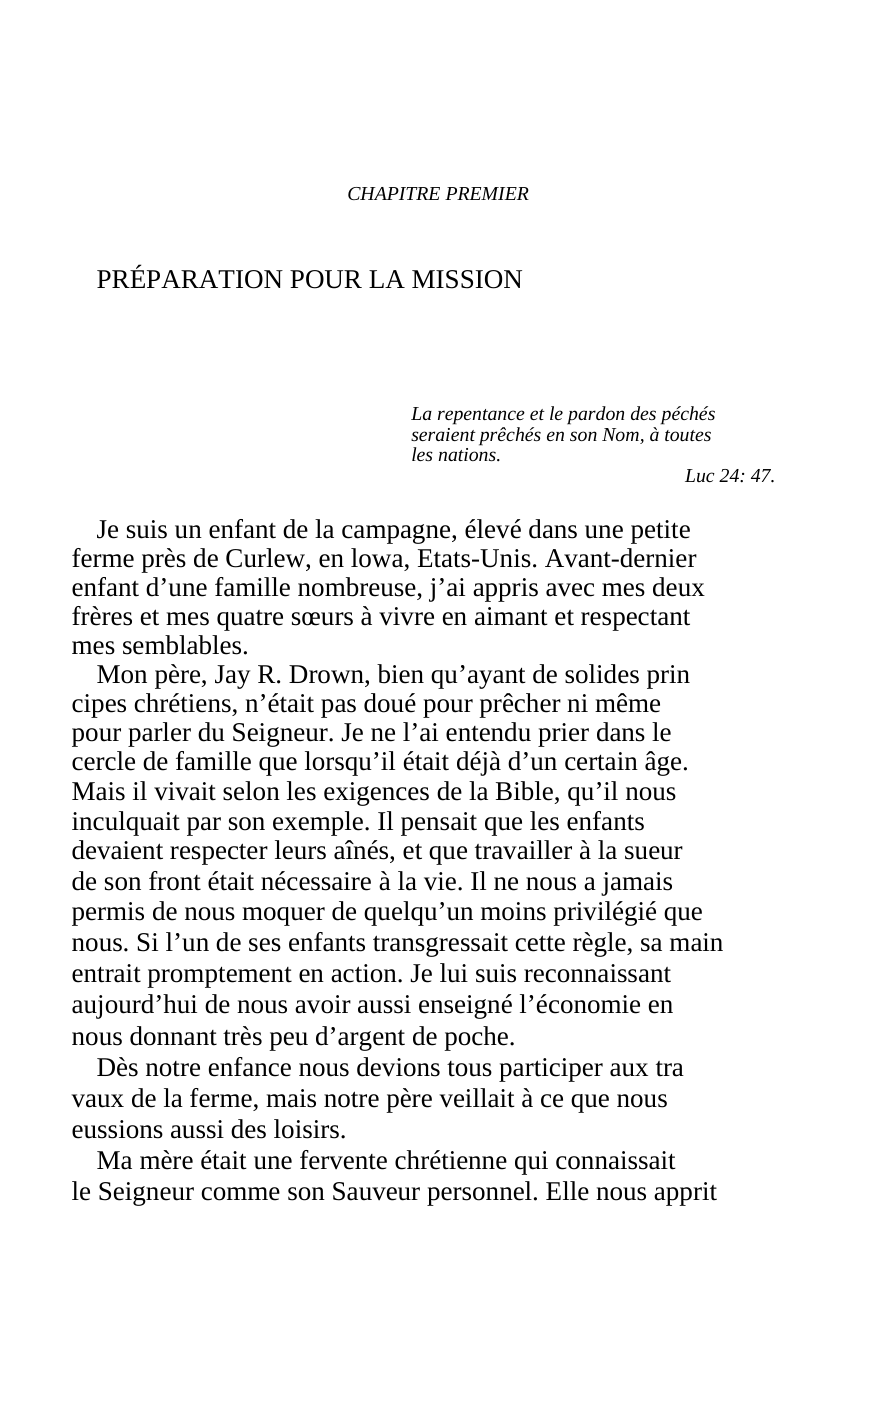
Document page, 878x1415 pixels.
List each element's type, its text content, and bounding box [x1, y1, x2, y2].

text Luc 24: 47. [71, 466, 777, 487]
text le Seigneur comme son Sauveur personnel. Elle nous apprit [71, 1175, 806, 1207]
text Mais il vivait selon les exigences de la Bible, qu’il nous [71, 777, 806, 806]
text Je suis un enfant de la campagne, élevé dans une petite [71, 514, 806, 545]
text Ma mère était une fervente chrétienne qui connaissait [71, 1144, 806, 1175]
text vaux de la ferme, mais notre père veillait à ce que nous [71, 1082, 806, 1113]
text devaient respecter leurs aînés, et que travailler à la sueur [71, 836, 806, 866]
text La repentance et le pardon des péchés [411, 402, 806, 424]
text CHAPITRE PREMIER [71, 182, 806, 205]
text eussions aussi des loisirs. [71, 1113, 806, 1144]
text mes semblables. [71, 631, 806, 660]
text pour parler du Seigneur. Je ne l’ai entendu prier dans le [71, 718, 806, 747]
text nous. Si l’un de ses enfants transgressait cette règle, sa main [71, 926, 806, 957]
text enfant d’une famille nombreuse, j’ai appris avec mes deux [71, 573, 806, 602]
text de son front était nécessaire à la vie. Il ne nous a jamais [71, 866, 806, 897]
text cipes chrétiens, n’était pas doué pour prêcher ni même [71, 689, 806, 718]
text ferme près de Curlew, en lowa, Etats-Unis. Avant-dernier [71, 545, 806, 573]
text nous donnant très peu d’argent de poche. [71, 1020, 806, 1051]
text Mon père, Jay R. Drown, bien qu’ayant de solides prin [71, 660, 806, 689]
text entrait promptement en action. Je lui suis reconnaissant [71, 957, 806, 988]
text cercle de famille que lorsqu’il était déjà d’un certain âge. [71, 747, 806, 777]
text frères et mes quatre sœurs à vivre en aimant et respectant [71, 602, 806, 631]
text permis de nous moquer de quelqu’un moins privilégié que [71, 897, 806, 926]
text les nations. [411, 445, 806, 466]
text Dès notre enfance nous devions tous participer aux tra [71, 1051, 806, 1082]
text seraient prêchés en son Nom, à toutes [411, 424, 806, 445]
text PRÉPARATION POUR LA MISSION [71, 264, 523, 295]
text inculquait par son exemple. Il pensait que les enfants [71, 806, 806, 836]
text aujourd’hui de nous avoir aussi enseigné l’économie en [71, 988, 806, 1020]
